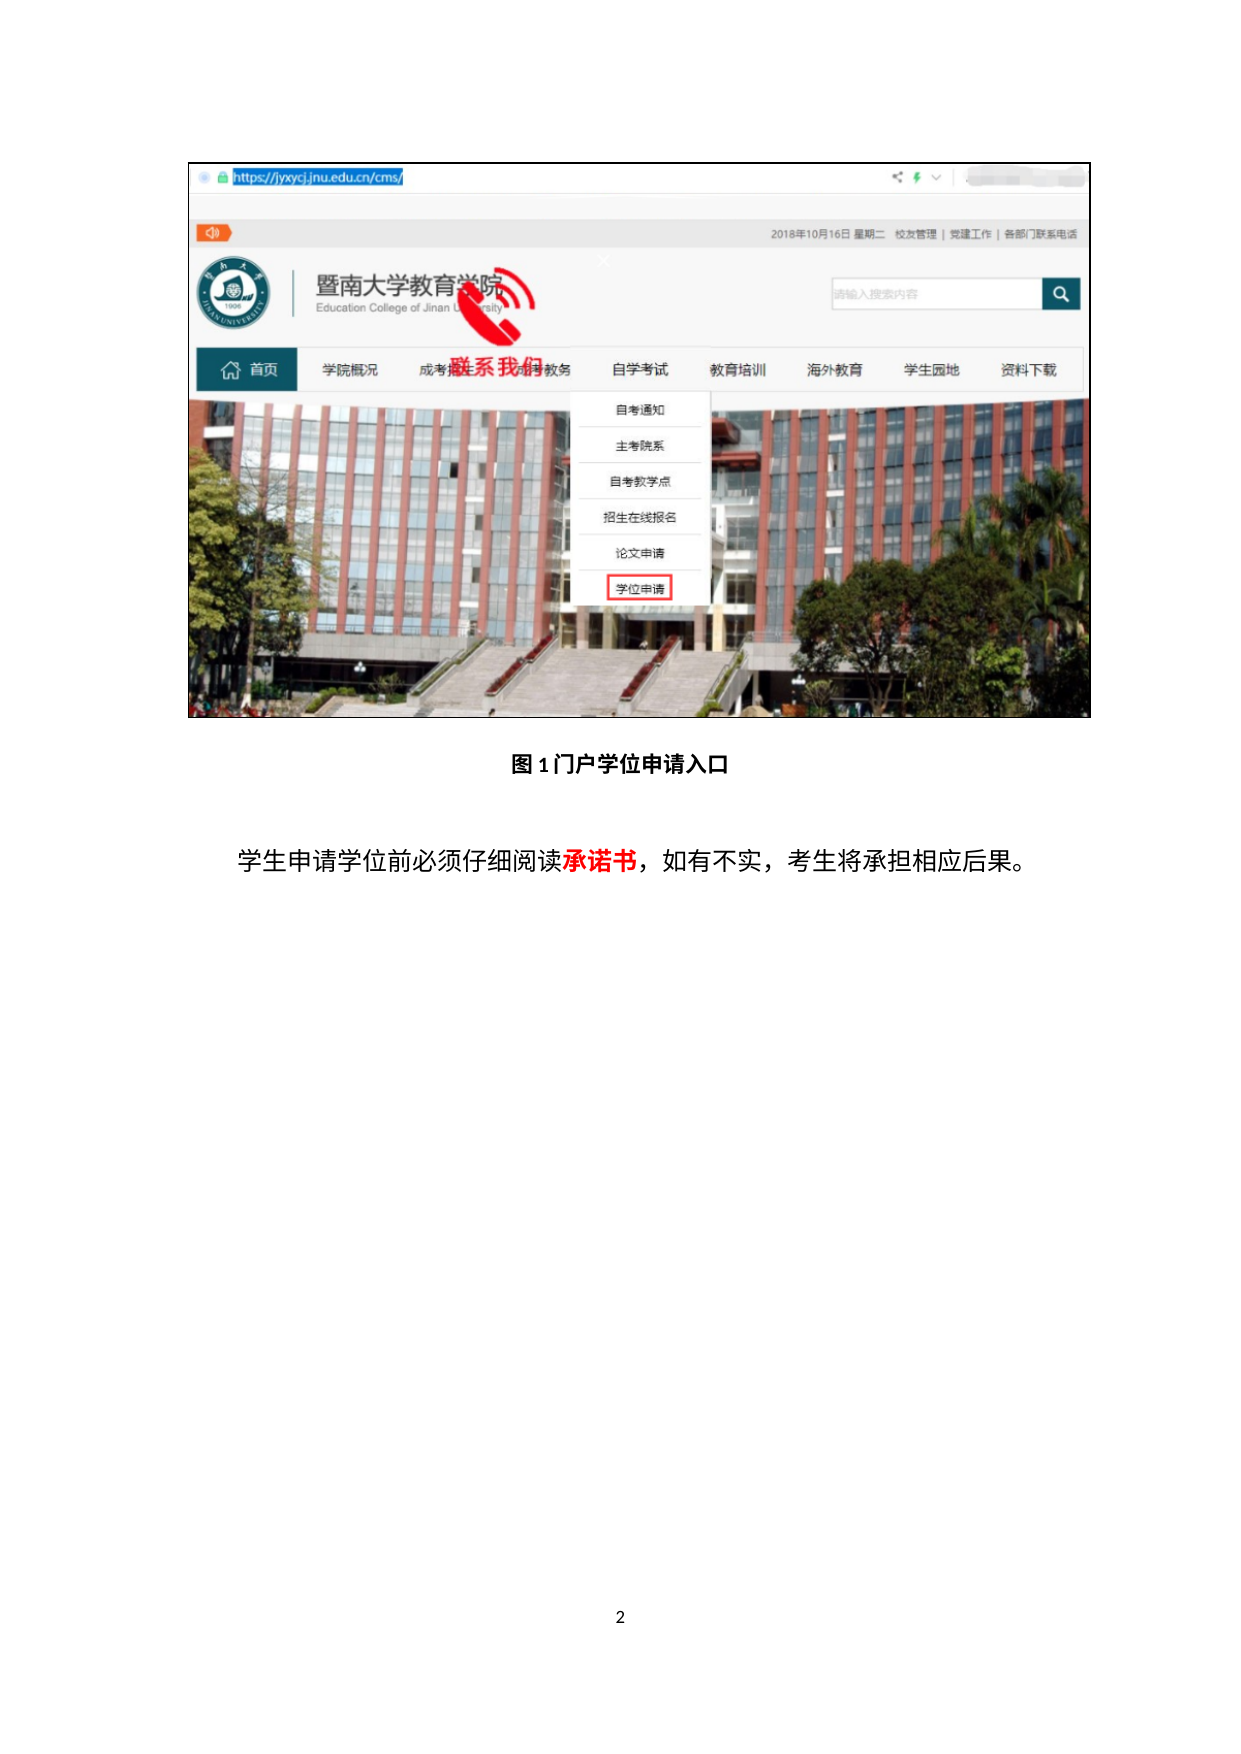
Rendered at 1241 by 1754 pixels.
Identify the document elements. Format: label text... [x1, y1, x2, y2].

picture [189, 164, 1089, 717]
text 学生申请学位前必须仔细阅读承诺书，如有不实，考生将承担相应后果。 [187, 827, 1053, 892]
text 图1 门户学位申请入口 [187, 747, 1053, 779]
